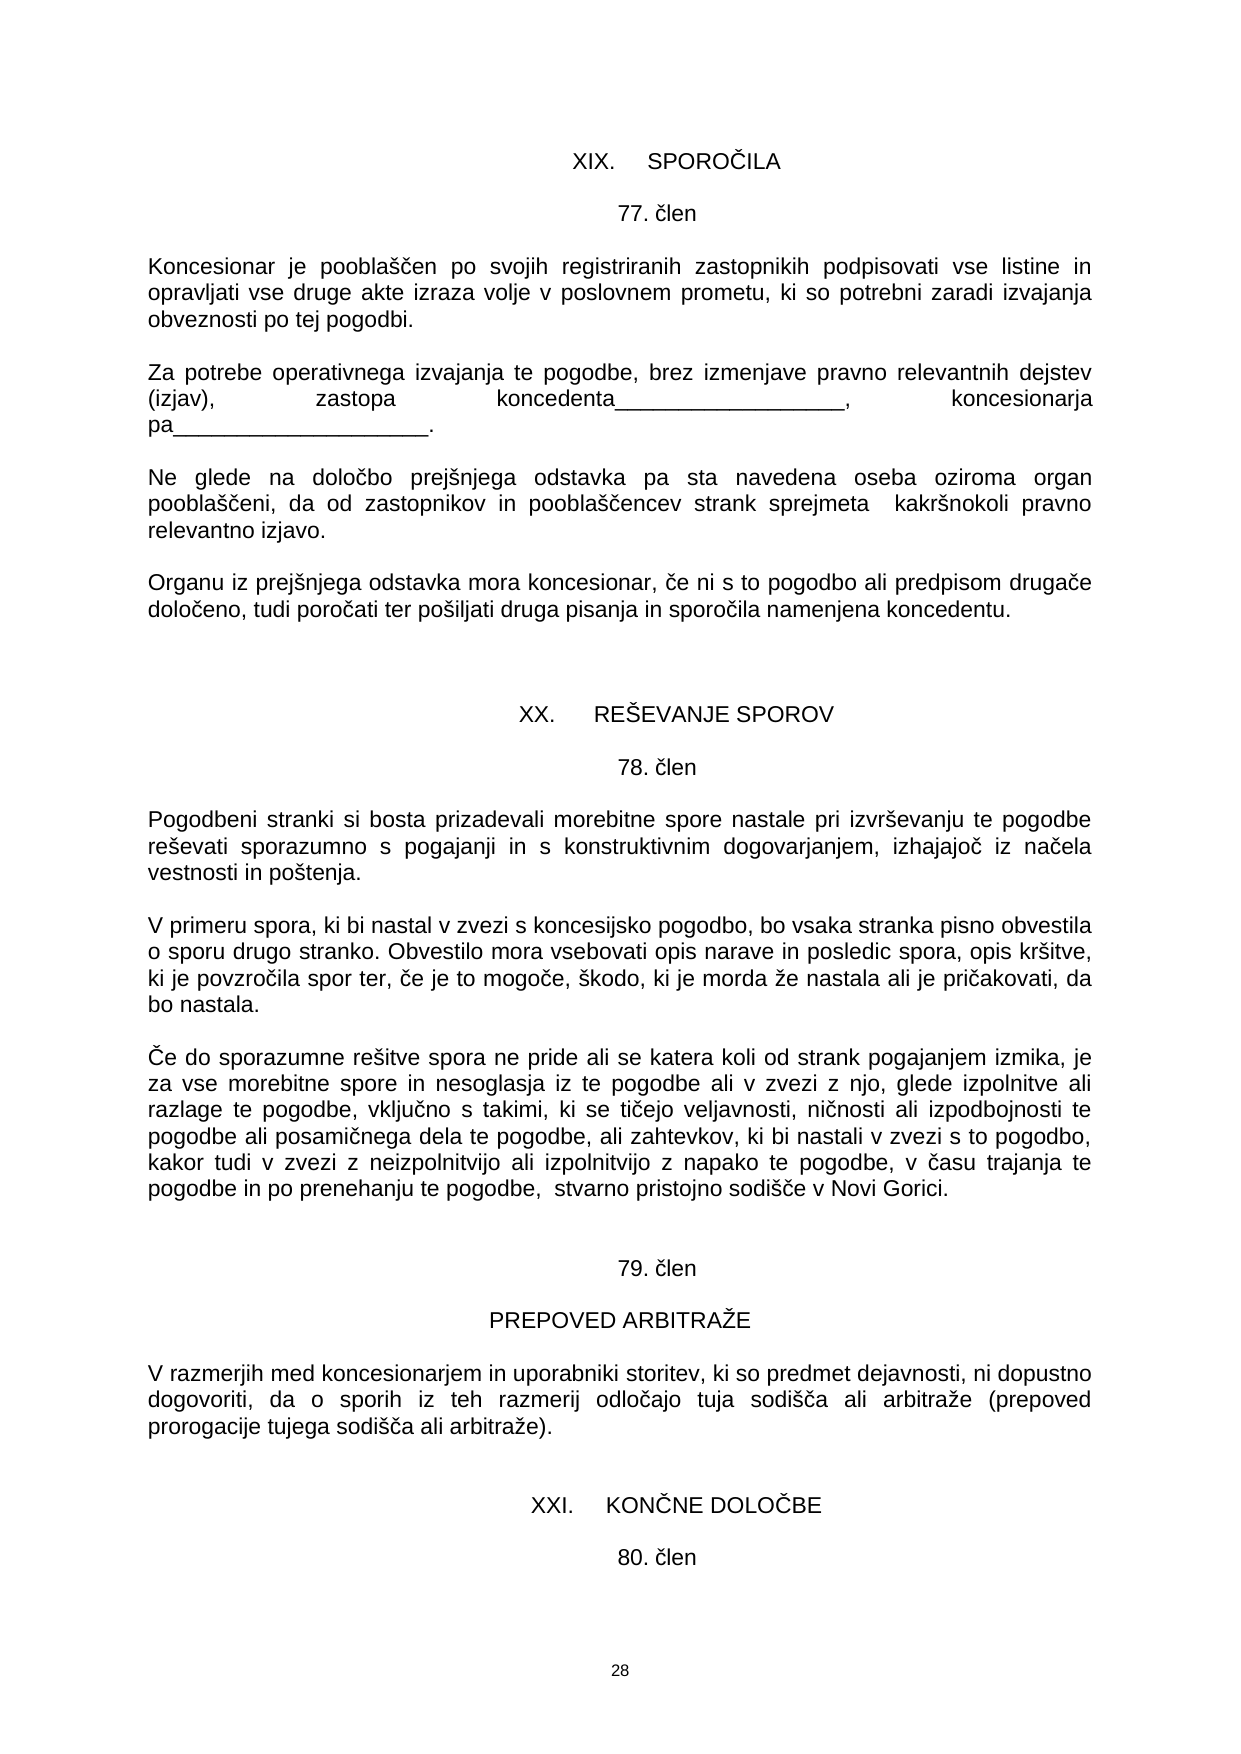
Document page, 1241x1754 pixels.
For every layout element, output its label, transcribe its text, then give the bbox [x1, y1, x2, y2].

list SPOROČILA [260, 148, 1093, 174]
list člen [221, 754, 1093, 780]
text Če do sporazumne rešitve spora ne pride ali se katera koli od strank pogajanjem izmika, je za vse morebitne spore in nesoglasja iz te pogodbe ali v zvezi z njo, glede izpolnitve ali razlage te pogodbe, vključno s takimi, ki se tičejo veljavnosti, ničnosti ali izpodbojnosti te pogodbe ali posamičnega dela te pogodbe, ali zahtevkov, ki bi nastali v zvezi s to pogodbo, kakor tudi v zvezi z neizpolnitvijo ali izpolnitvijo z napako te pogodbe, v času trajanja te pogodbe in po prenehanju te pogodbe, stvarno pristojno sodišče v Novi Gorici. [148, 1044, 1093, 1202]
text PREPOVED ARBITRAŽE [148, 1307, 1093, 1333]
text V razmerjih med koncesionarjem in uporabniki storitev, ki so predmet dejavnosti, ni dopustno dogovoriti, da o sporih iz teh razmerij odločajo tuja sodišča ali arbitraže (prepoved prorogacije tujega sodišča ali arbitraže). [148, 1360, 1093, 1439]
list člen [221, 1544, 1093, 1571]
list člen [221, 1254, 1093, 1281]
text Organu iz prejšnjega odstavka mora koncesionar, če ni s to pogodbo ali predpisom drugače določeno, tudi poročati ter pošiljati druga pisanja in sporočila namenjena koncedentu. [148, 569, 1093, 622]
list REŠEVANJE SPOROV [260, 701, 1093, 727]
text V primeru spora, ki bi nastal v zvezi s koncesijsko pogodbo, bo vsaka stranka pisno obvestila o sporu drugo stranko. Obvestilo mora vsebovati opis narave in posledic spora, opis kršitve, ki je povzročila spor ter, če je to mogoče, škodo, ki je morda že nastala ali je pričakovati, da bo nastala. [148, 912, 1093, 1017]
text Pogodbeni stranki si bosta prizadevali morebitne spore nastale pri izvrševanju te pogodbe reševati sporazumno s pogajanji in s konstruktivnim dogovarjanjem, izhajajoč iz načela vestnosti in poštenja. [148, 806, 1093, 886]
text Za potrebe operativnega izvajanja te pogodbe, brez izmenjave pravno relevantnih dejstev (izjav), zastopa koncedenta__________________, koncesionarja pa____________________. [148, 358, 1093, 437]
text Koncesionar je pooblaščen po svojih registriranih zastopnikih podpisovati vse listine in opravljati vse druge akte izraza volje v poslovnem prometu, ki so potrebni zaradi izvajanja obveznosti po tej pogodbi. [148, 253, 1093, 332]
list člen [221, 200, 1093, 227]
list KONČNE DOLOČBE [260, 1492, 1093, 1518]
text Ne glede na določbo prejšnjega odstavka pa sta navedena oseba oziroma organ pooblaščeni, da od zastopnikov in pooblaščencev strank sprejmeta kakršnokoli pravno relevantno izjavo. [148, 464, 1093, 543]
